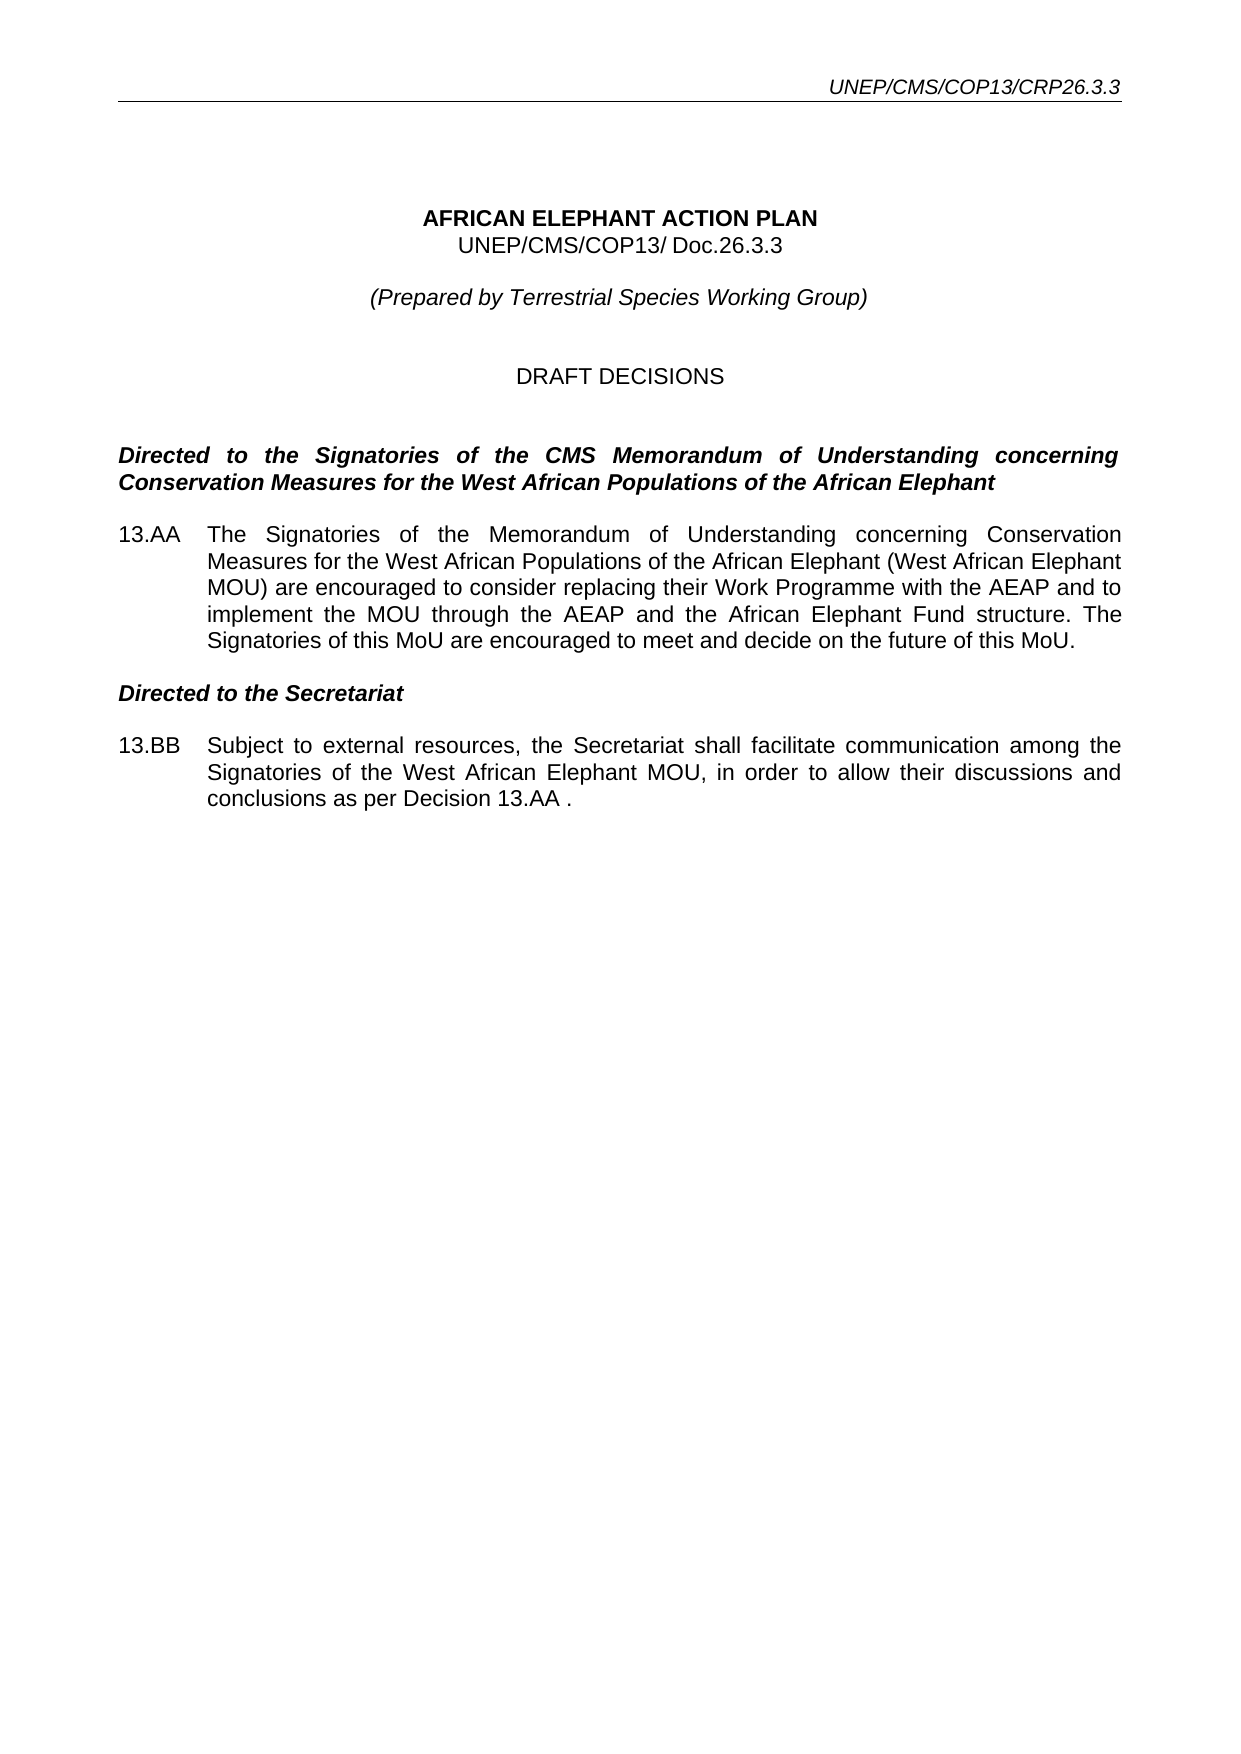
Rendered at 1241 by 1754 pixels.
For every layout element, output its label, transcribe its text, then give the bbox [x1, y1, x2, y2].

text DRAFT DECISIONS [118, 363, 1122, 390]
text AFRICAN ELEPHANT ACTION PLAN [118, 205, 1122, 232]
text (Prepared by Terrestrial Species Working Group) [118, 284, 1122, 311]
text 13.AA The Signatories of the Memorandum of Understanding concerning Conservation Measures for the West African Populations of the African Elephant (West African Elephant MOU) are encouraged to consider replacing their Work Programme with the AEAP and to implement the MOU through the AEAP and the African Elephant Fund structure. The Signatories of this MoU are encouraged to meet and decide on the future of this MoU. [118, 521, 1122, 653]
text Directed to the Signatories of the CMS Memorandum of Understanding concerning Conservation Measures for the West African Populations of the African Elephant [118, 442, 1122, 495]
text UNEP/CMS/COP13/ Doc.26.3.3 [118, 232, 1122, 258]
text 13.BB Subject to external resources, the Secretariat shall facilitate communication among the Signatories of the West African Elephant MOU, in order to allow their discussions and conclusions as per Decision 13.AA . [118, 732, 1122, 811]
text Directed to the Secretariat [118, 679, 1122, 706]
